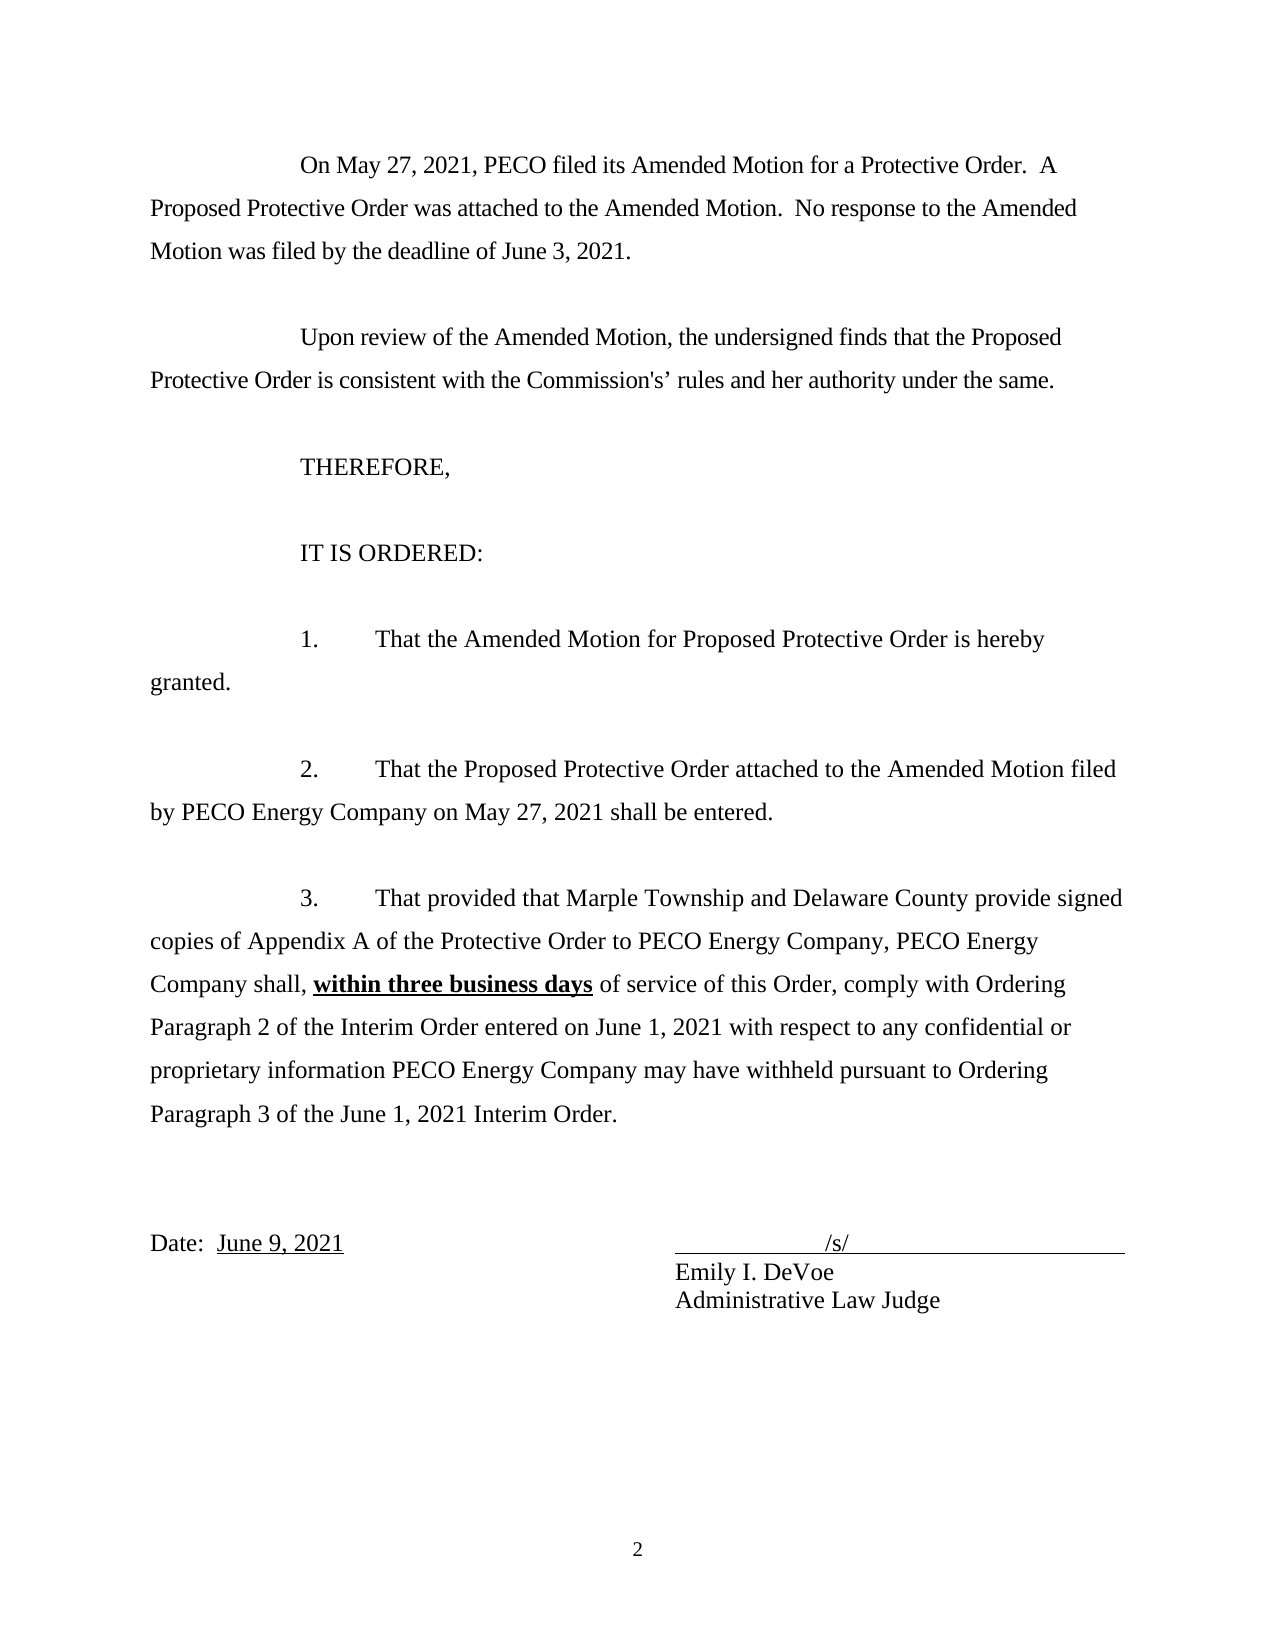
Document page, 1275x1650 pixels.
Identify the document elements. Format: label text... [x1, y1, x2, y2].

text 1. That the Amended Motion for Proposed Protective Order is hereby granted. [150, 624, 1125, 696]
text On May 27, 2021, PECO filed its Amended Motion for a Protective Order. A Proposed Protective Order was attached to the Amended Motion. No response to the Amended Motion was filed by the deadline of June 3, 2021. [150, 150, 1125, 265]
text 2. That the Proposed Protective Order attached to the Amended Motion filed by PECO Energy Company on May 27, 2021 shall be entered. [150, 754, 1125, 826]
text 3. That provided that Marple Township and Delaware County provide signed copies of Appendix A of the Protective Order to PECO Energy Company, PECO Energy Company shall, within three business days of service of this Order, comply with Ordering Paragraph 2 of the Interim Order entered on June 1, 2021 with respect to any confidential or proprietary information PECO Energy Company may have withheld pursuant to Ordering Paragraph 3 of the June 1, 2021 Interim Order. [150, 883, 1125, 1127]
text Date: June 9, 2021 /s/ [150, 1228, 1125, 1257]
text IT IS ORDERED: [150, 538, 1125, 567]
text Upon review of the Amended Motion, the undersigned finds that the Proposed Protective Order is consistent with the Commission's’ rules and her authority under the same. [150, 322, 1125, 394]
text Administrative Law Judge [150, 1286, 1125, 1314]
text Emily I. DeVoe [150, 1257, 1125, 1286]
text THEREFORE, [150, 452, 1125, 481]
